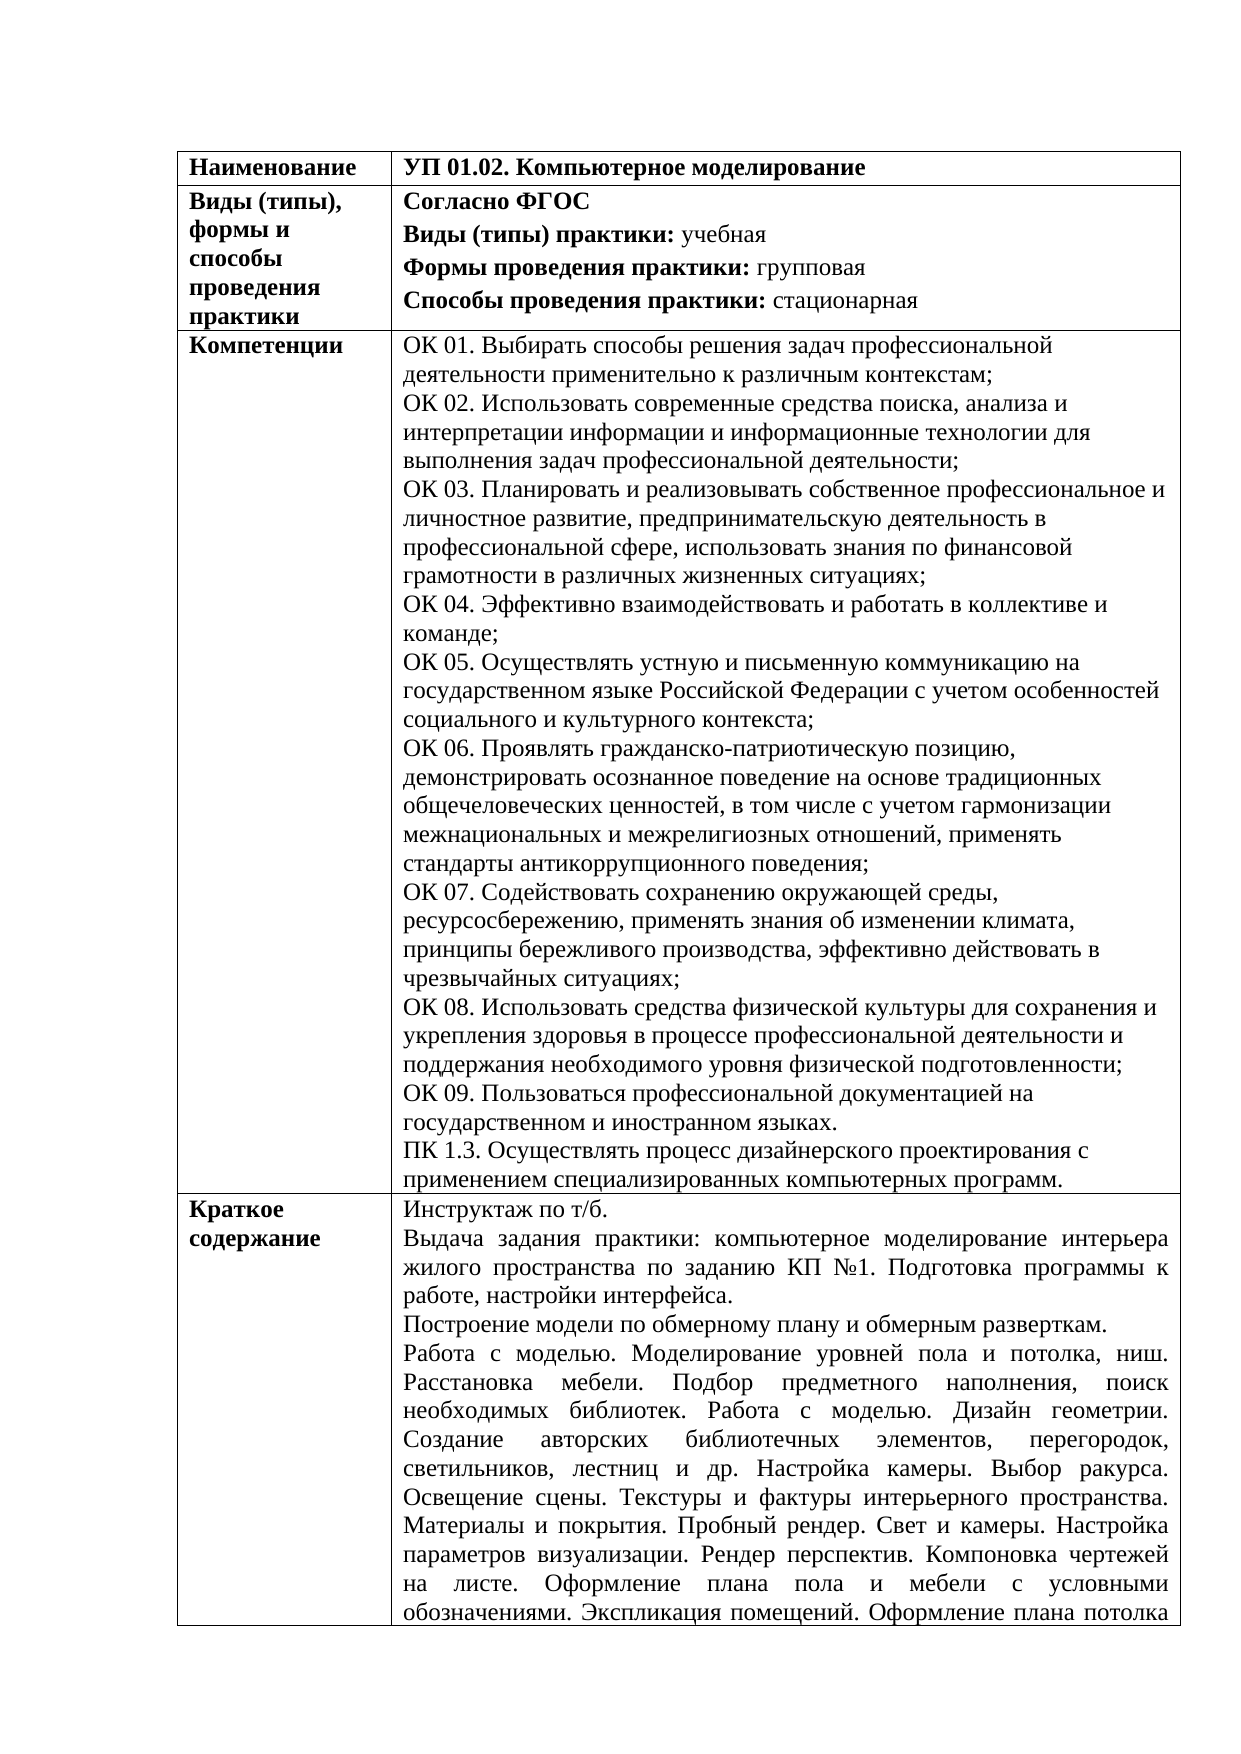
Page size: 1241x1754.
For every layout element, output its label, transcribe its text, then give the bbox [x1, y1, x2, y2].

table_cell Краткое содержание [178, 1194, 391, 1625]
table_header УП 01.02. Компьютерное моделирование [392, 152, 1180, 185]
table_cell Компетенции [178, 331, 391, 1193]
table_cell ОК 01. Выбирать способы решения задач профессиональной деятельности применительно к различным контекстам; ОК 02. Использовать современные средства поиска, анализа и интерпретации информации и информационные технологии для выполнения задач профессиональной деятельности; ОК 03. Планировать и реализовывать собственное профессиональное и личностное развитие, предпринимательскую деятельность в профессиональной сфере, использовать знания по финансовой грамотности в различных жизненных ситуациях; ОК 04. Эффективно взаимодействовать и работать в коллективе и команде; ОК 05. Осуществлять устную и письменную коммуникацию на государственном языке Российской Федерации с учетом особенностей социального и культурного контекста; ОК 06. Проявлять гражданско-патриотическую позицию, демонстрировать осознанное поведение на основе традиционных общечеловеческих ценностей, в том числе с учетом гармонизации межнациональных и межрелигиозных отношений, применять стандарты антикоррупционного поведения; ОК 07. Содействовать сохранению окружающей среды, ресурсосбережению, применять знания об изменении климата, принципы бережливого производства, эффективно действовать в чрезвычайных ситуациях; ОК 08. Использовать средства физической культуры для сохранения и укрепления здоровья в процессе профессиональной деятельности и поддержания необходимого уровня физической подготовленности; ОК 09. Пользоваться профессиональной документацией на государственном и иностранном языках. ПК 1.3. Осуществлять процесс дизайнерского проектирования с применением специализированных компьютерных программ. [392, 331, 1180, 1193]
table_cell Виды (типы), формы и способы проведения практики [178, 186, 391, 329]
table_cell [392, 1194, 1180, 1625]
table_header Наименование [178, 152, 391, 185]
table_cell Согласно ФГОС Виды (типы) практики: учебная Формы проведения практики: групповая Способы проведения практики: стационарная [392, 186, 1180, 329]
